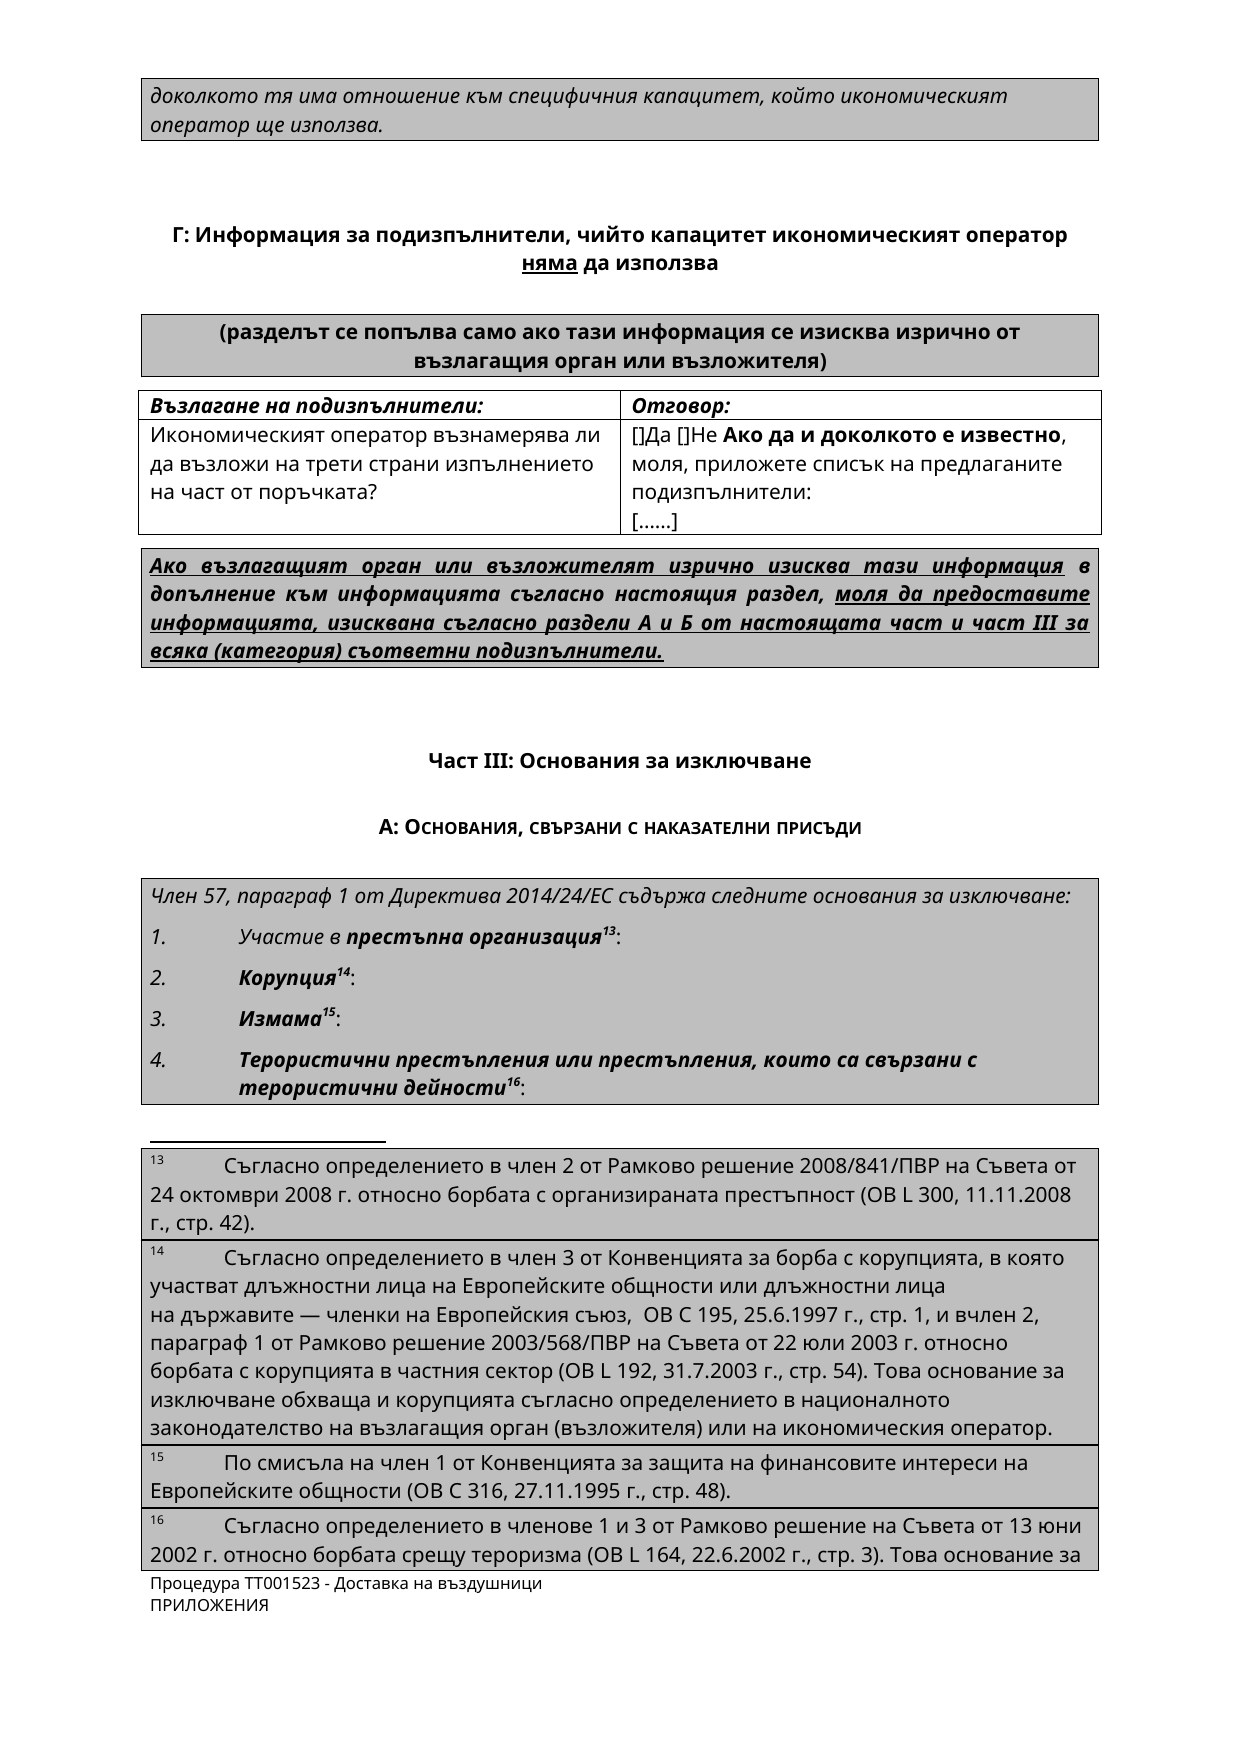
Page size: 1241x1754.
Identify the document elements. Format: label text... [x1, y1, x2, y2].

text Член 57, параграф 1 от Директива 2014/24/ЕС съдържа следните основания за изключване: [142, 879, 1098, 909]
text Корупция: [142, 960, 1098, 991]
text Измама: [142, 1001, 1098, 1032]
table_header Възлагане на подизпълнители: [139, 391, 620, 419]
title А: Основания, свързани с наказателни присъди [150, 812, 1090, 841]
table_cell Икономическият оператор възнамерява ли да възложи на трети страни изпълнението на част от поръчката? [139, 420, 620, 534]
list Участие в престъпна организация: [142, 919, 1098, 951]
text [142, 79, 1098, 140]
title (разделът се попълва само ако тази информация се изисква изрично от възлагащия орган или възложителя) [142, 315, 1098, 376]
table_header Отговор: [621, 391, 1101, 419]
title Ако възлагащият орган или възложителят изрично изисква тази информация в допълнение към информацията съгласно настоящия раздел, моля да предоставите информацията, изисквана съгласно раздели А и Б от настоящата част и част ІІІ за всяка (категория) съответни подизпълнители. [142, 549, 1098, 667]
title Част III: Основания за изключване [150, 746, 1090, 774]
table_cell []Да []Не Ако да и доколкото е известно, моля, приложете списък на предлаганите подизпълнители: [……] [621, 420, 1101, 534]
text Терористични престъпления или престъпления, които са свързани с терористични дейности: [142, 1042, 1098, 1104]
title Г: Информация за подизпълнители, чийто капацитет икономическият оператор няма да използва [150, 220, 1090, 277]
